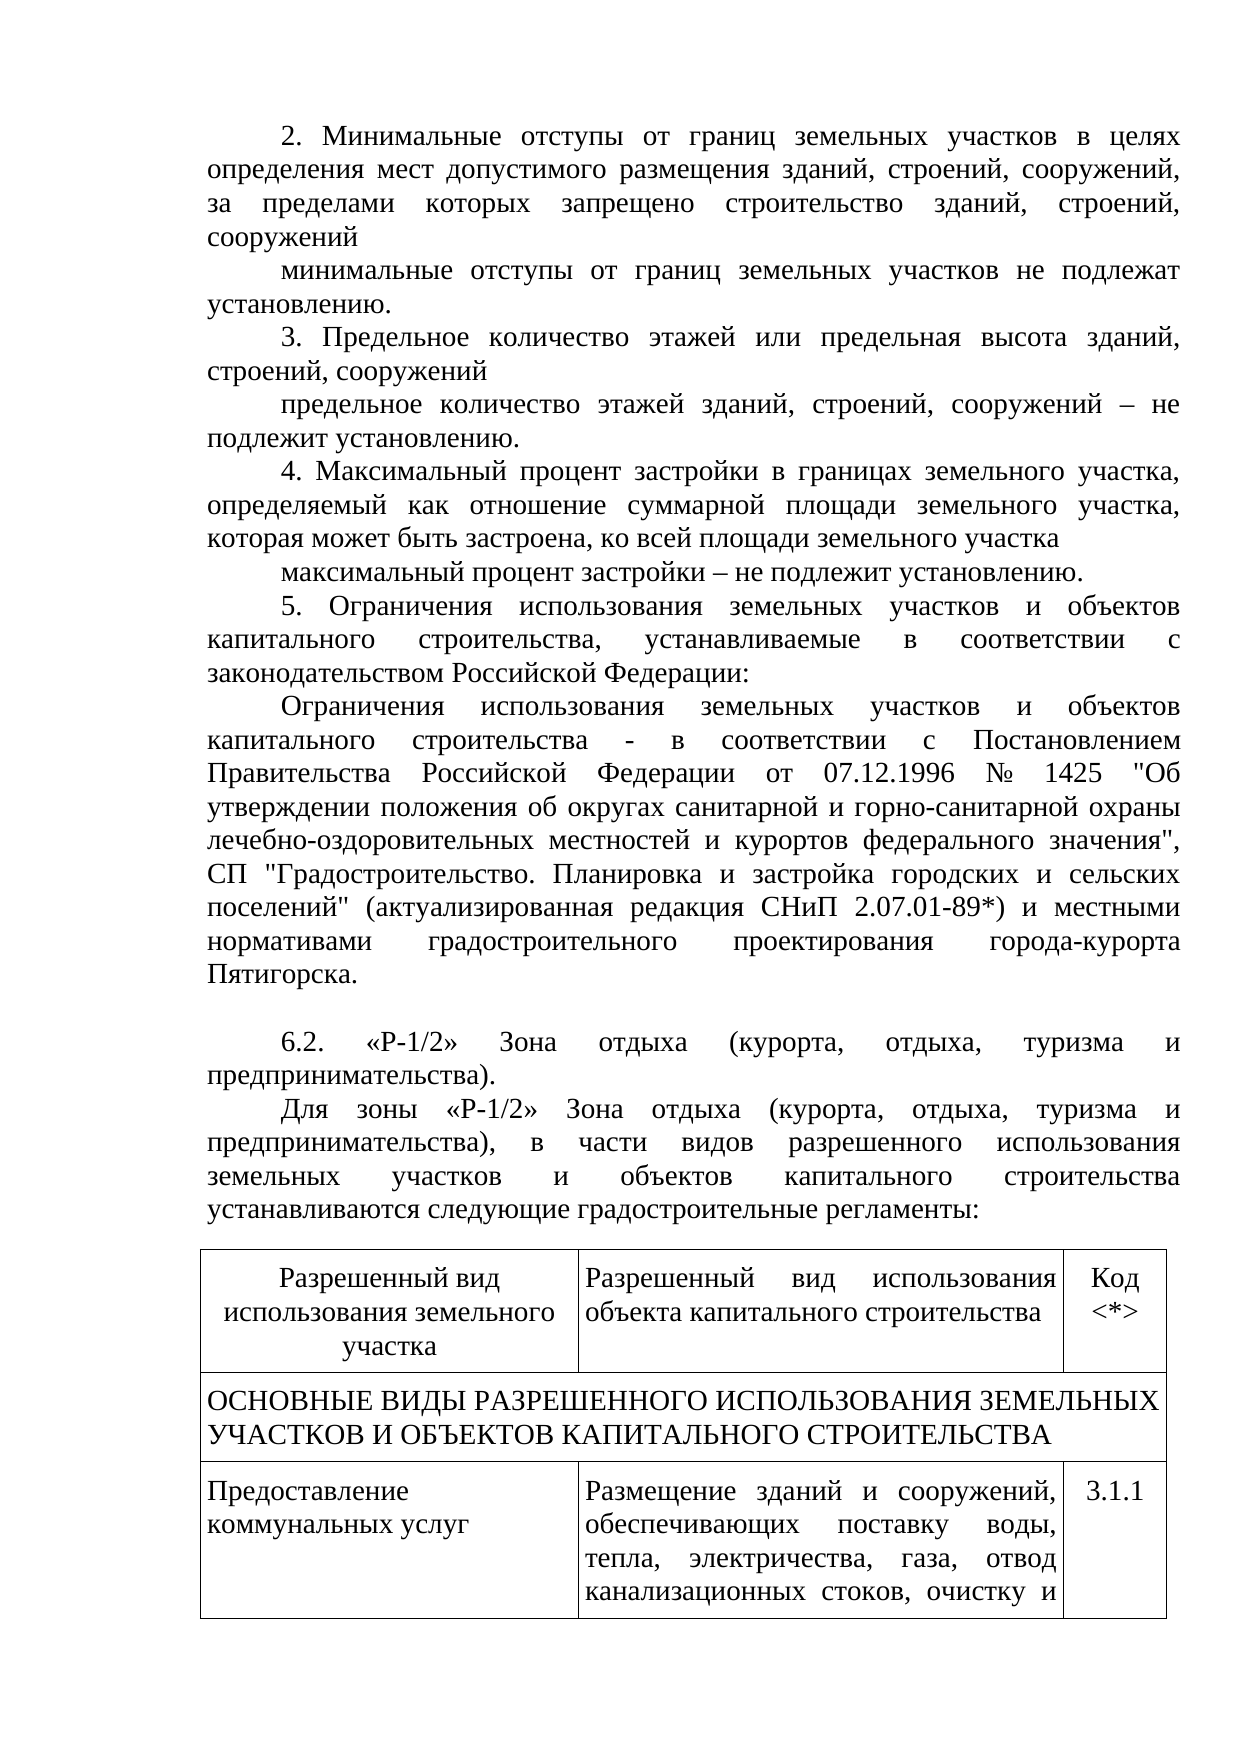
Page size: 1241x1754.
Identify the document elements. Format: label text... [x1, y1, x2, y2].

table_header Разрешенный вид использования объекта капитального строительства [579, 1250, 1063, 1372]
text максимальный процент застройки – не подлежит установлению. [207, 554, 1181, 588]
text предельное количество этажей зданий, строений, сооружений – не подлежит установлению. [207, 386, 1181, 453]
table_header Код <*> [1064, 1250, 1166, 1372]
table_header Разрешенный вид использования земельного участка [201, 1250, 578, 1372]
title 6.2. «Р-1/2» Зона отдыха (курорта, отдыха, туризма и предпринимательства). [207, 1024, 1181, 1091]
text минимальные отступы от границ земельных участков не подлежат установлению. [207, 252, 1181, 319]
table_cell ОСНОВНЫЕ ВИДЫ РАЗРЕШЕННОГО ИСПОЛЬЗОВАНИЯ ЗЕМЕЛЬНЫХ УЧАСТКОВ И ОБЪЕКТОВ КАПИТАЛЬНОГО СТРОИТЕЛЬСТВА [201, 1373, 1166, 1461]
text 2. Минимальные отступы от границ земельных участков в целях определения мест допустимого размещения зданий, строений, сооружений, за пределами которых запрещено строительство зданий, строений, сооружений [207, 118, 1181, 252]
table_cell 3.1.1 [1064, 1462, 1166, 1618]
text 5. Ограничения использования земельных участков и объектов капитального строительства, устанавливаемые в соответствии с законодательством Российской Федерации: [207, 588, 1181, 688]
text Для зоны «Р-1/2» Зона отдыха (курорта, отдыха, туризма и предпринимательства), в части видов разрешенного использования земельных участков и объектов капитального строительства устанавливаются следующие градостроительные регламенты: [207, 1091, 1181, 1225]
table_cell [579, 1462, 1063, 1618]
text 3. Предельное количество этажей или предельная высота зданий, строений, сооружений [207, 319, 1181, 386]
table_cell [201, 1462, 578, 1618]
text 4. Максимальный процент застройки в границах земельного участка, определяемый как отношение суммарной площади земельного участка, которая может быть застроена, ко всей площади земельного участка [207, 453, 1181, 554]
text Ограничения использования земельных участков и объектов капитального строительства - в соответствии с Постановлением Правительства Российской Федерации от 07.12.1996 № 1425 "Об утверждении положения об округах санитарной и горно-санитарной охраны лечебно-оздоровительных местностей и курортов федерального значения", СП "Градостроительство. Планировка и застройка городских и сельских поселений" (актуализированная редакция СНиП 2.07.01-89*) и местными нормативами градостроительного проектирования города-курорта Пятигорска. [207, 688, 1181, 990]
